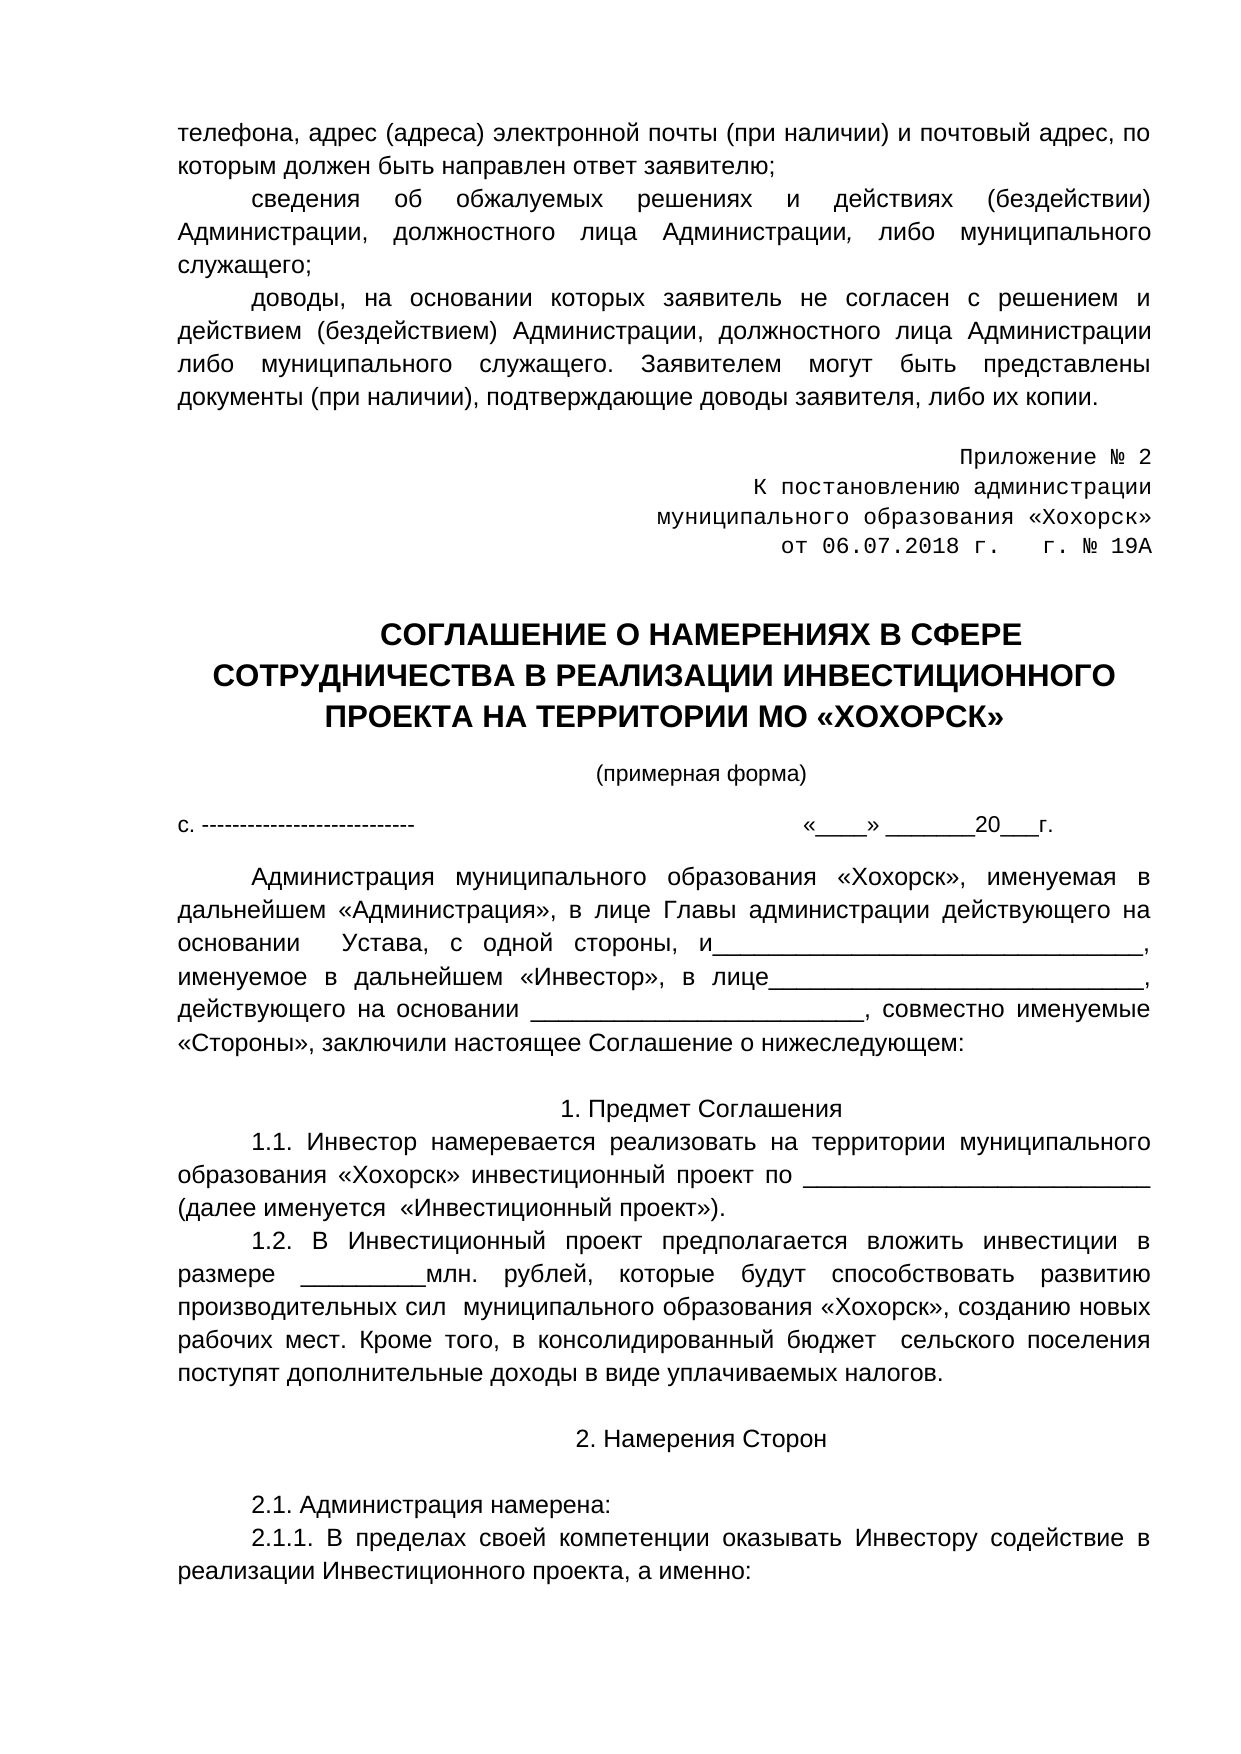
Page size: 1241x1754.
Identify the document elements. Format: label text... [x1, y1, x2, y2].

text 2.1.1. В пределах своей компетенции оказывать Инвестору содействие в реализации Инвестиционного проекта, а именно: [177, 1523, 1152, 1584]
text доводы, на основании которых заявитель не согласен с решением и действием (бездействием) Администрации, должностного лица Администрации либо муниципального служащего. Заявителем могут быть представлены документы (при наличии), подтверждающие доводы заявителя, либо их копии. [177, 283, 1152, 411]
text муниципального образования «Хохорск» [177, 505, 1152, 531]
text (примерная форма) [177, 760, 1152, 787]
text от 06.07.2018 г. г. № 19А [177, 535, 1152, 561]
text 1.1. Инвестор намеревается реализовать на территории муниципального образования «Хохорск» инвестиционный проект по _________________________ (далее именуется «Инвестиционный проект»). [177, 1127, 1152, 1221]
text Приложение № 2 [177, 446, 1152, 471]
text 1.2. В Инвестиционный проект предполагается вложить инвестиции в размере _________млн. рублей, которые будут способствовать развитию производительных сил муниципального образования «Хохорск», созданию новых рабочих мест. Кроме того, в консолидированный бюджет сельского поселения поступят дополнительные доходы в виде уплачиваемых налогов. [177, 1226, 1152, 1386]
text Администрация муниципального образования «Хохорск», именуемая в дальнейшем «Администрация», в лице Главы администрации действующего на основании Устава, с одной стороны, и_______________________________, именуемое в дальнейшем «Инвестор», в лице___________________________, действующего на основании ________________________, совместно именуемые «Стороны», заключили настоящее Соглашение о нижеследующем: [177, 862, 1152, 1056]
text с. ---------------------------- «____» _______20___г. [177, 811, 1152, 838]
text 2. Намерения Сторон [177, 1424, 1152, 1452]
text К постановлению администрации [177, 475, 1152, 501]
text 1. Предмет Соглашения [177, 1093, 1152, 1122]
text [177, 118, 1152, 180]
text 2.1. Администрация намерена: [177, 1490, 1152, 1518]
text СОГЛАШЕНИЕ О НАМЕРЕНИЯХ В СФЕРЕ СОТРУДНИЧЕСТВА В РЕАЛИЗАЦИИ ИНВЕСТИЦИОННОГО ПРОЕКТА НА ТЕРРИТОРИИ МО «ХОХОРСК» [177, 616, 1152, 734]
text сведения об обжалуемых решениях и действиях (бездействии) Администрации, должностного лица Администрации, либо муниципального служащего; [177, 184, 1152, 279]
